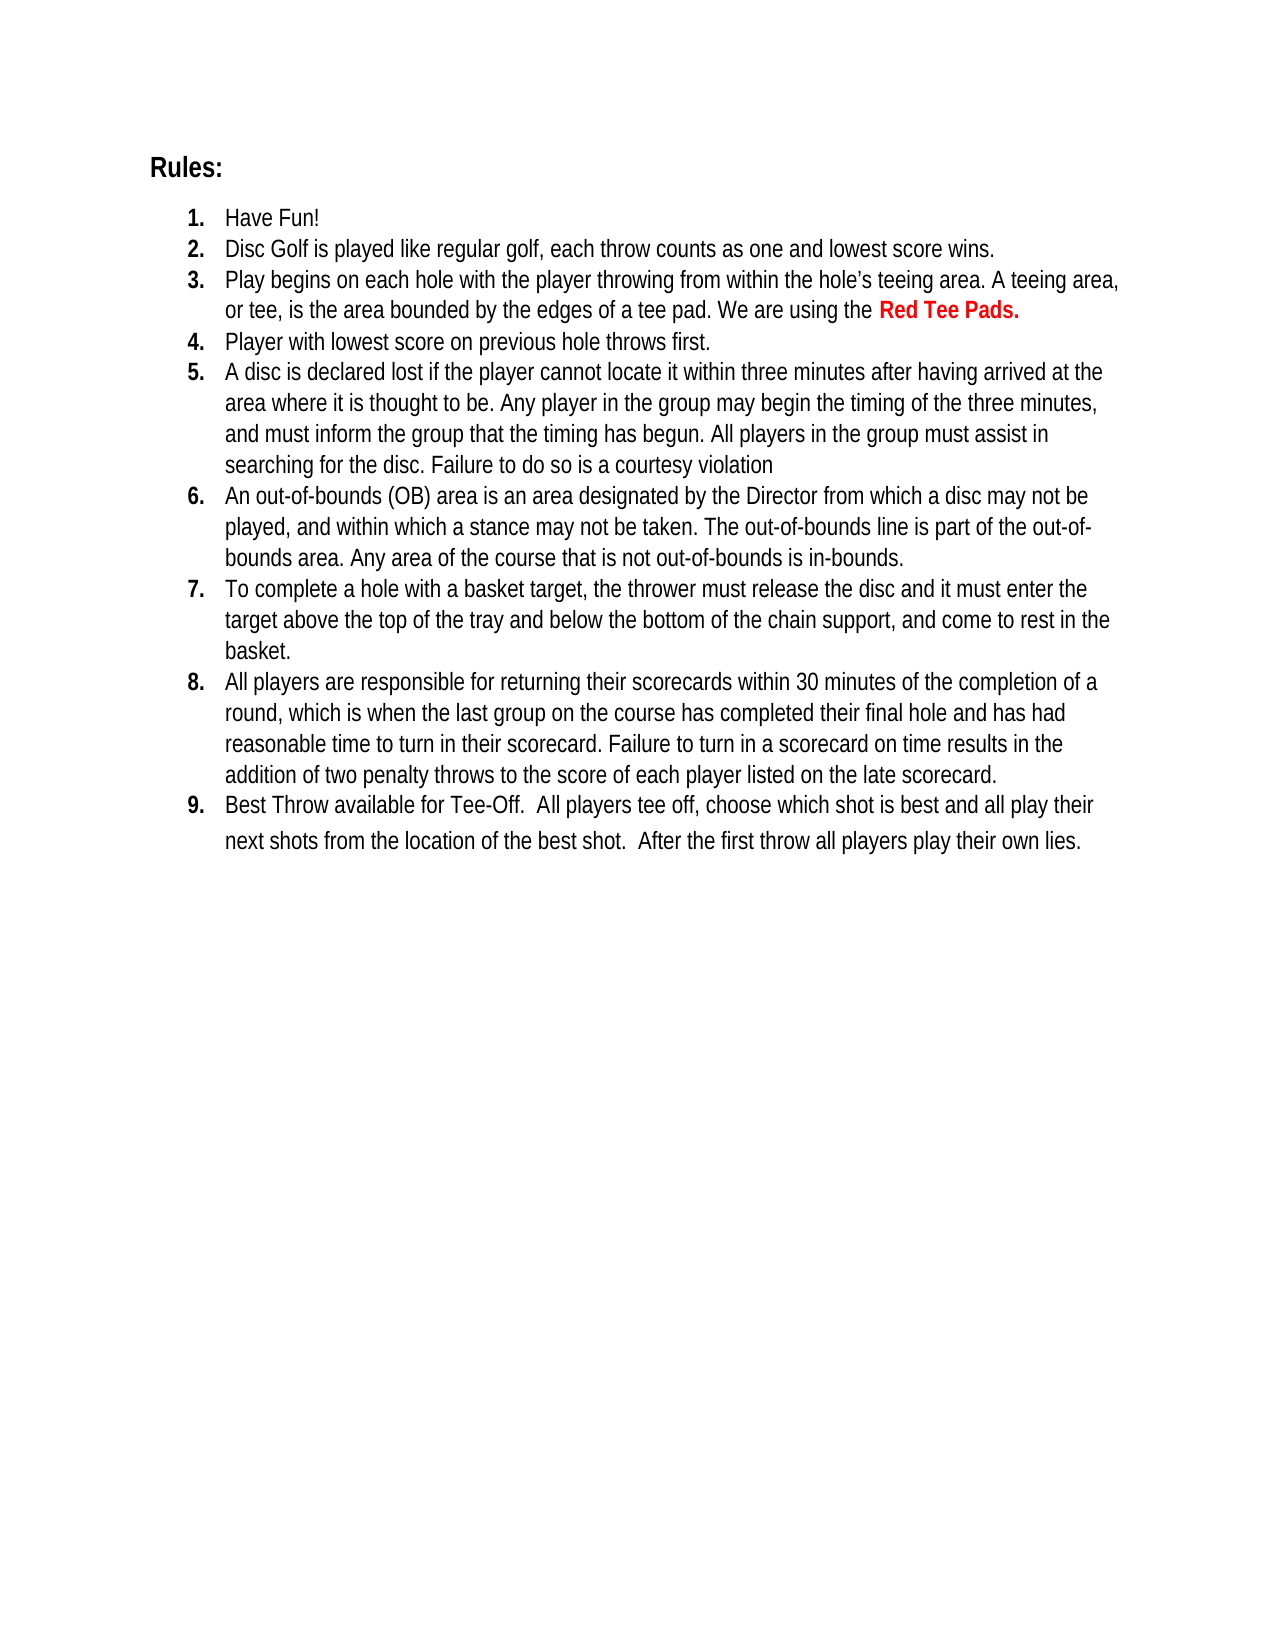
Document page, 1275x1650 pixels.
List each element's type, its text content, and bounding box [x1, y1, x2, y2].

list A disc is declared lost if the player cannot locate it within three minutes after having arrived at the area where it is thought to be. Any player in the group may begin the timing of the three minutes, and must inform the group that the timing has begun. All players in the group must assist in searching for the disc. Failure to do so is a courtesy violation [187, 357, 1125, 479]
list All players are responsible for returning their scorecards within 30 minutes of the completion of a round, which is when the last group on the course has completed their final hole and has had reasonable time to turn in their scorecard. Failure to turn in a scorecard on time results in the addition of two penalty throws to the score of each player listed on the late scorecard. [187, 667, 1125, 788]
list Disc Golf is played like regular golf, each throw counts as one and lowest score wins. [187, 234, 1125, 262]
text Rules: [150, 150, 1125, 183]
list Best Throw available for Tee-Off. All players tee off, choose which shot is best and all play their next shots from the location of the best shot. After the first throw all players play their own lies. [187, 791, 1125, 855]
list Player with lowest score on previous hole throws first. [187, 326, 1125, 355]
list Play begins on each hole with the player throwing from within the hole’s teeing area. A teeing area, or tee, is the area bounded by the edges of a tee pad. We are using the Red Tee Pads. [187, 264, 1125, 324]
list An out-of-bounds (OB) area is an area designated by the Director from which a disc may not be played, and within which a stance may not be taken. The out-of-bounds line is part of the out-of-bounds area. Any area of the course that is not out-of-bounds is in-bounds. [187, 481, 1125, 572]
list Have Fun! [187, 203, 1125, 231]
list To complete a hole with a basket target, the thrower must release the disc and it must enter the target above the top of the tray and below the bottom of the chain support, and come to rest in the basket. [187, 574, 1125, 664]
